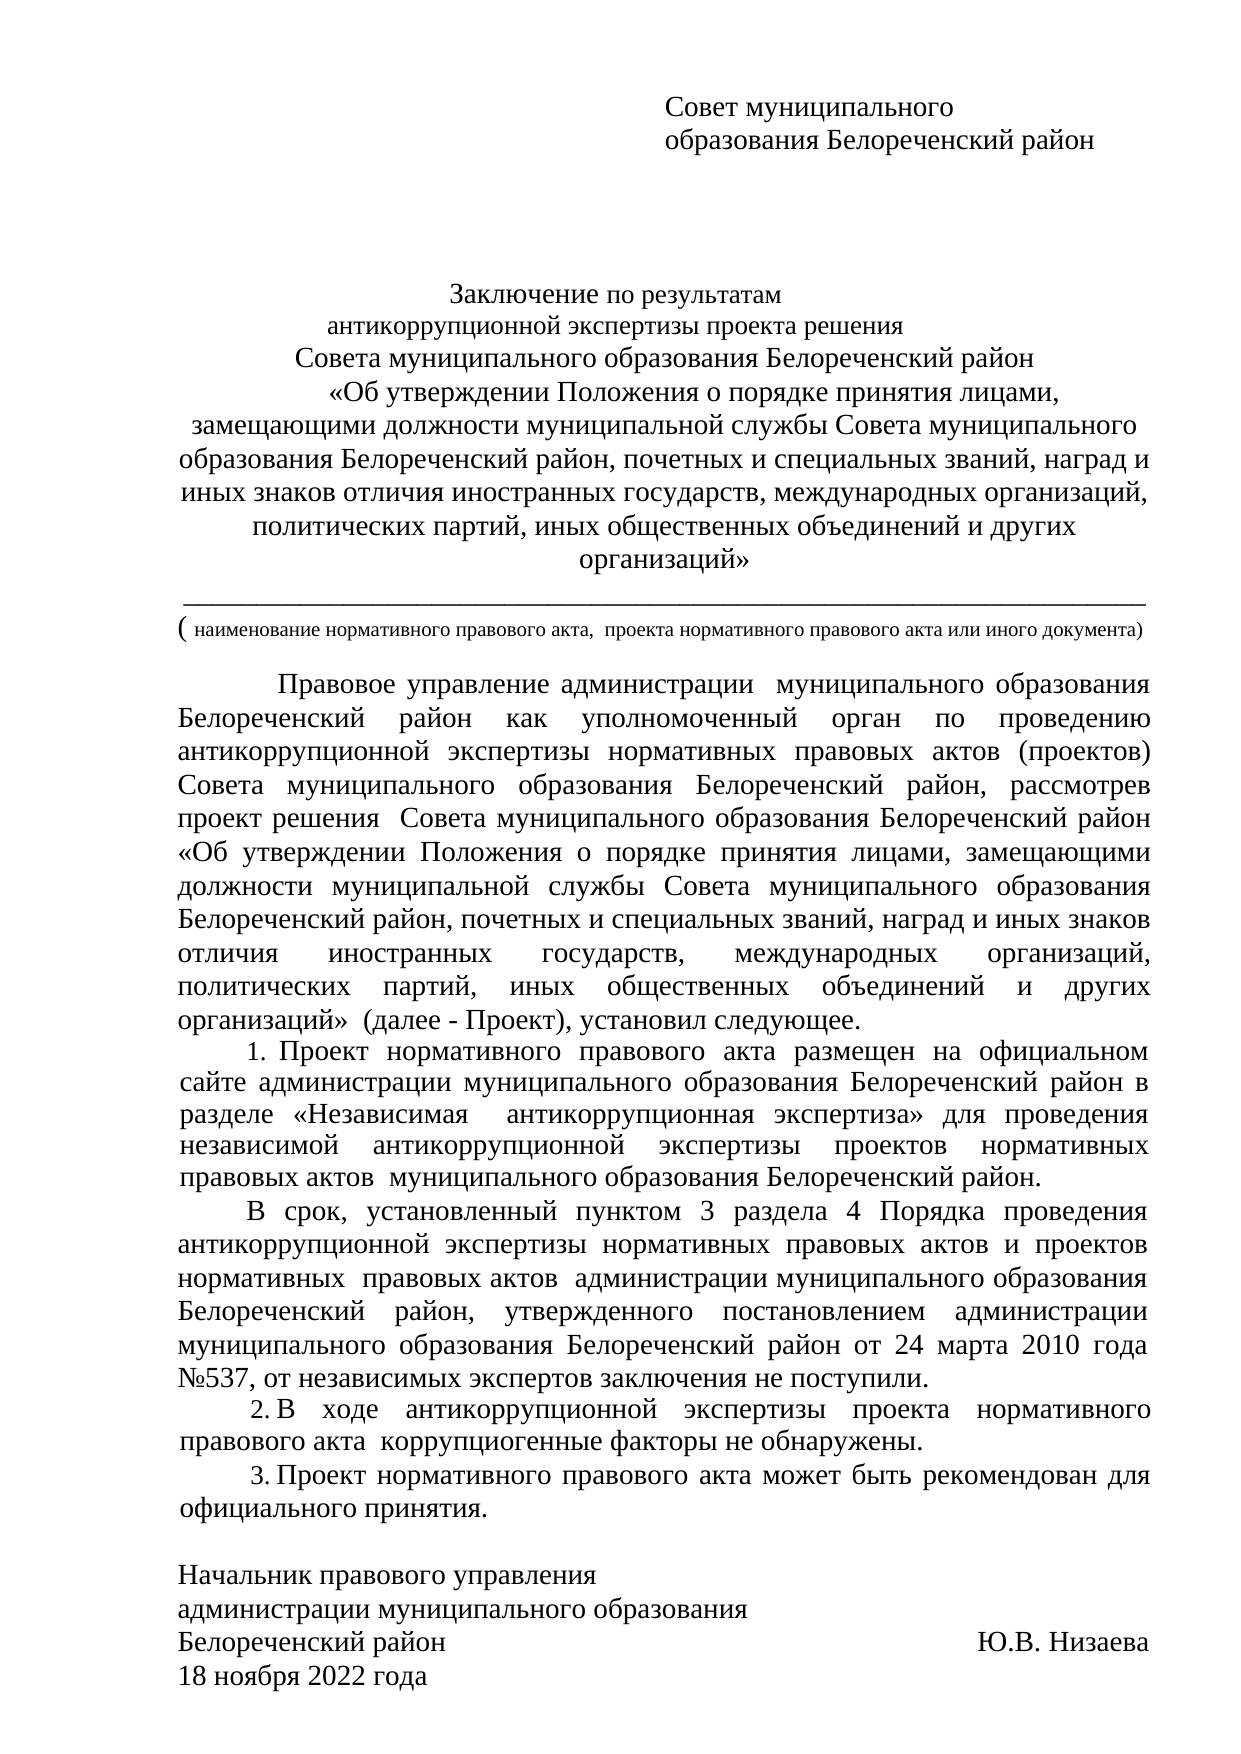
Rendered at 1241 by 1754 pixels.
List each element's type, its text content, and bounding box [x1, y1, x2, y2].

text «Об утверждении Положения о порядке принятия лицами, замещающими должности муниципальной службы Совета муниципального образования Белореченский район, почетных и специальных званий, наград и иных знаков отличия иностранных государств, международных организаций, политических партий, иных общественных объединений и других организаций» [177, 374, 1152, 575]
text Заключение по результатам [177, 276, 1054, 309]
text Начальник правового управления [177, 1557, 1152, 1591]
list Проект нормативного правового акта может быть рекомендован для официального принятия. [179, 1457, 1152, 1524]
text антикоррупционной экспертизы проекта решения [177, 309, 1054, 340]
text В срок, установленный пунктом 3 раздела 4 Порядка проведения антикоррупционной экспертизы нормативных правовых актов и проектов нормативных правовых актов администрации муниципального образования Белореченский район, утвержденного постановлением администрации муниципального образования Белореченский район от 24 марта 2010 года №537, от независимых экспертов заключения не поступили. [177, 1193, 1148, 1394]
text Белореченский район Ю.В. Низаева [177, 1624, 1152, 1658]
text администрации муниципального образования [177, 1591, 1152, 1624]
text __________________________________________________________________ [177, 575, 1152, 609]
list Проект нормативного правового акта размещен на официальном сайте администрации муниципального образования Белореченский район в разделе «Независимая антикоррупционная экспертиза» для проведения независимой антикоррупционной экспертизы проектов нормативных правовых актов муниципального образования Белореченский район. [179, 1035, 1149, 1193]
text ( наименование нормативного правового акта, проекта нормативного правового акта или иного документа) [177, 609, 1152, 642]
subtitle Совета муниципального образования Белореченский район [177, 340, 1152, 374]
text 18 ноября 2022 года [177, 1658, 1152, 1692]
text образования Белореченский район [177, 122, 1152, 156]
text Совет муниципального [177, 89, 1152, 122]
text Правовое управление администрации муниципального образования Белореченский район как уполномоченный орган по проведению антикоррупционной экспертизы нормативных правовых актов (проектов) Совета муниципального образования Белореченский район, рассмотрев проект решения Совета муниципального образования Белореченский район «Об утверждении Положения о порядке принятия лицами, замещающими должности муниципальной службы Совета муниципального образования Белореченский район, почетных и специальных званий, наград и иных знаков отличия иностранных государств, международных организаций, политических партий, иных общественных объединений и других организаций» (далее - Проект), установил следующее. [177, 642, 1152, 1035]
list В ходе антикоррупционной экспертизы проекта нормативного правового акта коррупциогенные факторы не обнаружены. [179, 1394, 1152, 1457]
